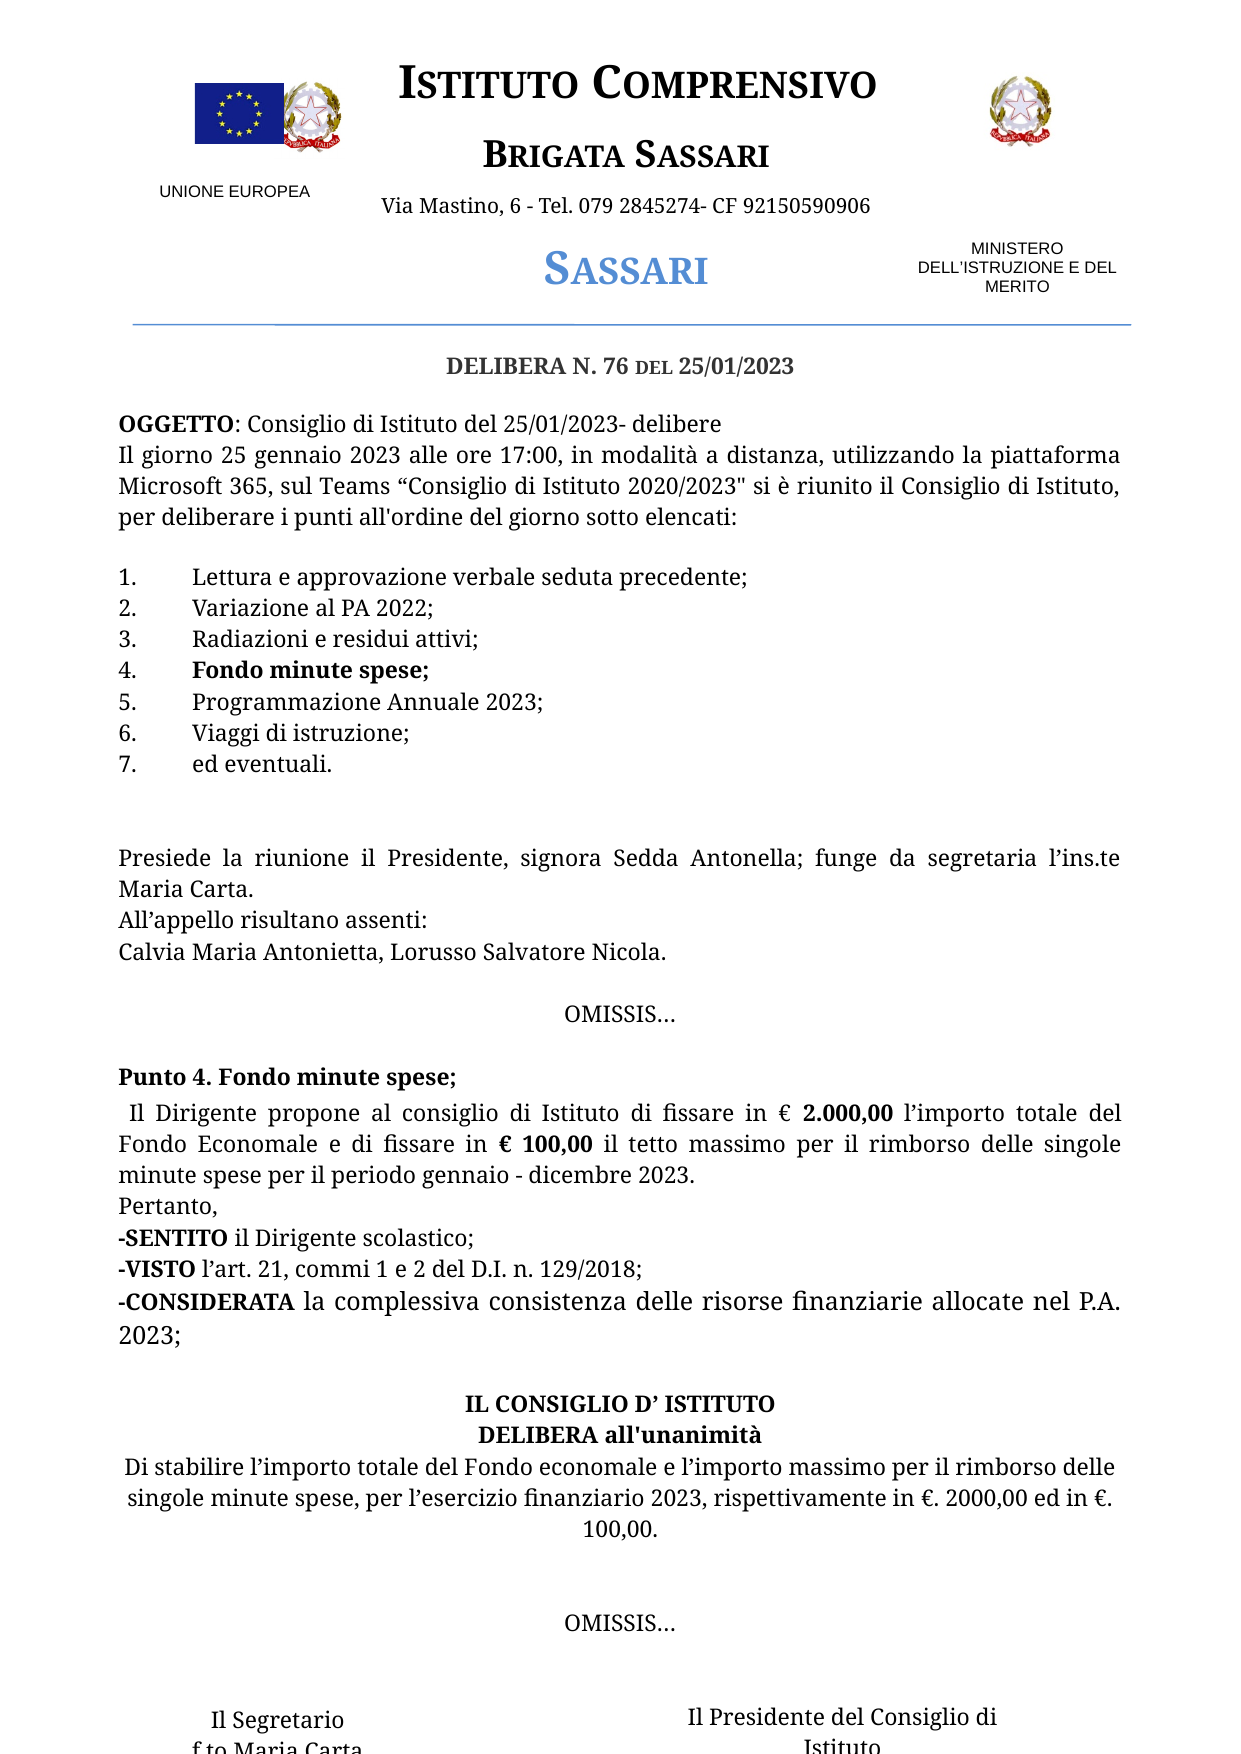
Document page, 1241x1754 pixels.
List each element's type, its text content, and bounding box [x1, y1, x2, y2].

text DELIBERA N. 76 del 25/01/2023 [118, 350, 1122, 381]
picture [983, 72, 1056, 153]
text 5. Programmazione Annuale 2023; [118, 686, 1122, 717]
picture [194, 78, 346, 159]
text Il giorno 25 gennaio 2023 alle ore 17:00, in modalità a distanza, utilizzando la piattaforma Microsoft 365, sul Teams “Consiglio di Istituto 2020/2023" si è riunito il Consiglio di Istituto, per deliberare i punti all'ordine del giorno sotto elencati: [118, 439, 1122, 532]
text 7. ed eventuali. [118, 748, 1122, 779]
text All’appello risultano assenti: [118, 904, 1122, 936]
text Punto 4. Fondo minute spese; [118, 1061, 1122, 1092]
list Fondo minute spese; [118, 654, 1122, 686]
text -SENTITO il Dirigente scolastico; [118, 1221, 1122, 1253]
text Il Dirigente propone al consiglio di Istituto di fissare in € 2.000,00 l’importo totale del Fondo Economale e di fissare in € 100,00 il tetto massimo per il rimborso delle singole minute spese per il periodo gennaio - dicembre 2023. [118, 1096, 1122, 1190]
text -CONSIDERATA la complessiva consistenza delle risorse finanziarie allocate nel P.A. 2023; [118, 1284, 1122, 1352]
text Di stabilire l’importo totale del Fondo economale e l’importo massimo per il rimborso delle singole minute spese, per l’esercizio finanziario 2023, rispettivamente in €. 2000,00 ed in €. 100,00. [118, 1451, 1122, 1544]
text OGGETTO: Consiglio di Istituto del 25/01/2023- delibere [118, 407, 1122, 439]
text -VISTO l’art. 21, commi 1 e 2 del D.I. n. 129/2018; [118, 1253, 1122, 1284]
list Variazione al PA 2022; [118, 592, 1122, 623]
list Presiede la riunione il Presidente, signora Sedda Antonella; funge da segretaria l’ins.te Maria Carta. [118, 842, 1122, 904]
text Calvia Maria Antonietta, Lorusso Salvatore Nicola. [118, 936, 1122, 967]
text DELIBERA all'unanimità [118, 1419, 1122, 1451]
list Radiazioni e residui attivi; [118, 623, 1122, 654]
text OMISSIS… [118, 998, 1122, 1029]
list OMISSIS… [118, 1607, 1122, 1638]
text Pertanto, [118, 1190, 1122, 1221]
list Lettura e approvazione verbale seduta precedente; [118, 561, 1122, 592]
text 6. Viaggi di istruzione; [118, 717, 1122, 748]
text IL CONSIGLIO D’ ISTITUTO [118, 1388, 1122, 1419]
